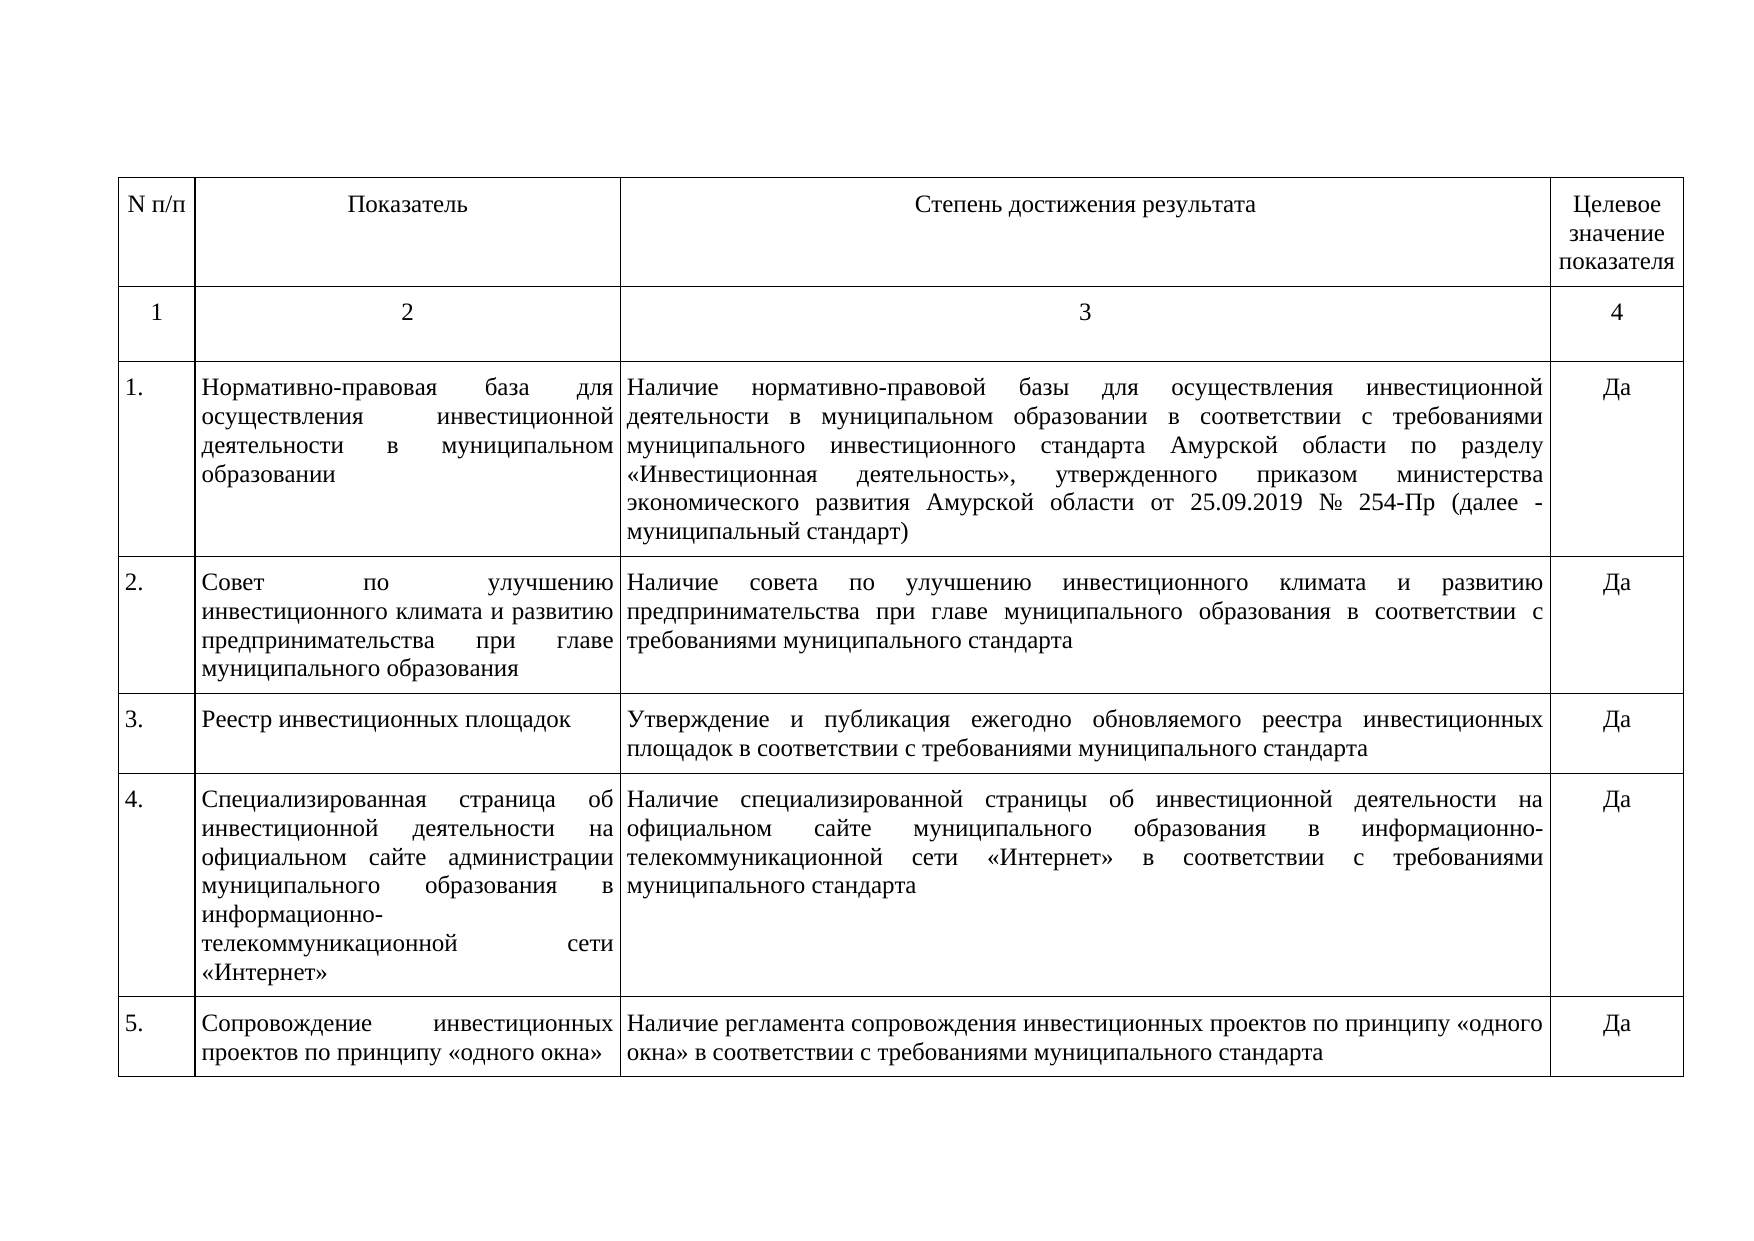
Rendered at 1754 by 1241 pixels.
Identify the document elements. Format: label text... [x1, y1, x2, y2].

table_cell Совет по улучшению инвестиционного климата и развитию предпринимательства при главе муниципального образования [196, 557, 620, 693]
table_header Степень достижения результата [621, 178, 1550, 286]
table_cell Наличие совета по улучшению инвестиционного климата и развитию предпринимательства при главе муниципального образования в соответствии с требованиями муниципального стандарта [621, 557, 1550, 693]
table_cell 2. [119, 557, 194, 693]
table_cell 1 [119, 287, 194, 361]
table_cell 4 [1551, 287, 1683, 361]
table_cell Специализированная страница об инвестиционной деятельности на официальном сайте администрации муниципального образования в информационно-телекоммуникационной сети «Интернет» [196, 774, 620, 996]
table_cell Наличие регламента сопровождения инвестиционных проектов по принципу «одного окна» в соответствии с требованиями муниципального стандарта [621, 997, 1550, 1076]
table_cell Наличие нормативно-правовой базы для осуществления инвестиционной деятельности в муниципальном образовании в соответствии с требованиями муниципального инвестиционного стандарта Амурской области по разделу «Инвестиционная деятельность», утвержденного приказом министерства экономического развития Амурской области от 25.09.2019 № 254-Пр (далее - муниципальный стандарт) [621, 362, 1550, 556]
table_cell Нормативно-правовая база для осуществления инвестиционной деятельности в муниципальном образовании [196, 362, 620, 556]
table_cell 5. [119, 997, 194, 1076]
table_cell 2 [196, 287, 620, 361]
table_cell Наличие специализированной страницы об инвестиционной деятельности на официальном сайте муниципального образования в информационно-телекоммуникационной сети «Интернет» в соответствии с требованиями муниципального стандарта [621, 774, 1550, 996]
table_cell Сопровождение инвестиционных проектов по принципу «одного окна» [196, 997, 620, 1076]
table_cell 3 [621, 287, 1550, 361]
table_cell 1. [119, 362, 194, 556]
table_header Показатель [196, 178, 620, 286]
table_cell 3. [119, 694, 194, 773]
table_cell Да [1551, 694, 1683, 773]
table_cell 4. [119, 774, 194, 996]
table_cell Да [1551, 362, 1683, 556]
table_header Целевое значение показателя [1551, 178, 1683, 286]
table_cell Реестр инвестиционных площадок [196, 694, 620, 773]
table_header N п/п [119, 178, 194, 286]
table_cell Да [1551, 997, 1683, 1076]
table_cell Да [1551, 557, 1683, 693]
table_cell Утверждение и публикация ежегодно обновляемого реестра инвестиционных площадок в соответствии с требованиями муниципального стандарта [621, 694, 1550, 773]
table_cell Да [1551, 774, 1683, 996]
